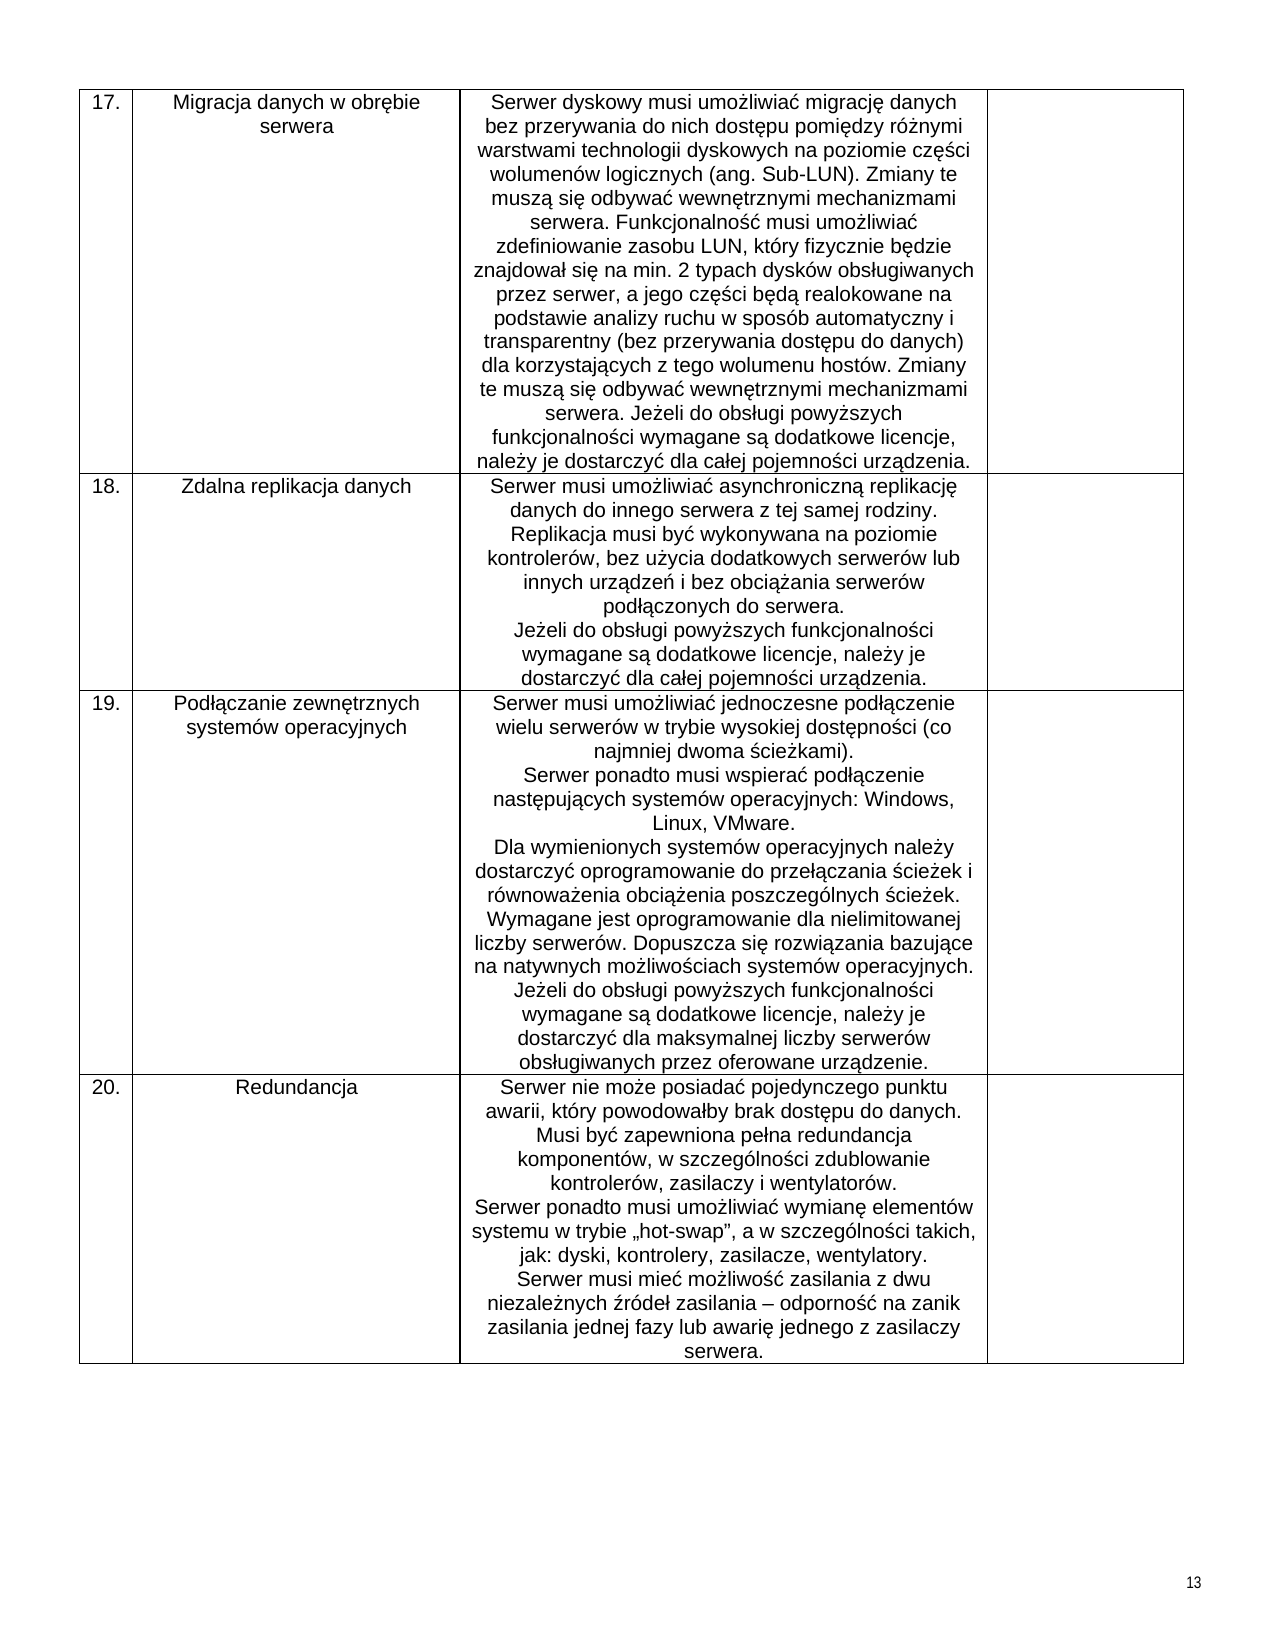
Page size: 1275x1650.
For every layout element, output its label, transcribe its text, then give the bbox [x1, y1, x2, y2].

table_cell [988, 474, 1183, 690]
table_cell Serwer nie może posiadać pojedynczego punktu awarii, który powodowałby brak dostępu do danych. Musi być zapewniona pełna redundancja komponentów, w szczególności zdublowanie kontrolerów, zasilaczy i wentylatorów. Serwer ponadto musi umożliwiać wymianę elementów systemu w trybie „hot-swap”, a w szczególności takich, jak: dyski, kontrolery, zasilacze, wentylatory. Serwer musi mieć możliwość zasilania z dwu niezależnych źródeł zasilania – odporność na zanik zasilania jednej fazy lub awarię jednego z zasilaczy serwera. [461, 1075, 987, 1363]
table_cell [988, 691, 1183, 1074]
table_cell Serwer dyskowy musi umożliwiać migrację danych bez przerywania do nich dostępu pomiędzy różnymi warstwami technologii dyskowych na poziomie części wolumenów logicznych (ang. Sub-LUN). Zmiany te muszą się odbywać wewnętrznymi mechanizmami serwera. Funkcjonalność musi umożliwiać zdefiniowanie zasobu LUN, który fizycznie będzie znajdował się na min. 2 typach dysków obsługiwanych przez serwer, a jego części będą realokowane na podstawie analizy ruchu w sposób automatyczny i transparentny (bez przerywania dostępu do danych) dla korzystających z tego wolumenu hostów. Zmiany te muszą się odbywać wewnętrznymi mechanizmami serwera. Jeżeli do obsługi powyższych funkcjonalności wymagane są dodatkowe licencje, należy je dostarczyć dla całej pojemności urządzenia. [461, 90, 987, 473]
table_cell 19. [80, 691, 132, 1074]
table_cell 18. [80, 474, 132, 690]
table_cell Podłączanie zewnętrznych systemów operacyjnych [133, 691, 459, 1074]
table_cell Zdalna replikacja danych [133, 474, 459, 690]
table_cell [988, 1075, 1183, 1363]
table_cell 17. [80, 90, 132, 473]
table_cell [988, 90, 1183, 473]
table_cell Migracja danych w obrębie serwera [133, 90, 459, 473]
table_cell Redundancja [133, 1075, 459, 1363]
table_cell 20. [80, 1075, 132, 1363]
table_cell Serwer musi umożliwiać asynchroniczną replikację danych do innego serwera z tej samej rodziny. Replikacja musi być wykonywana na poziomie kontrolerów, bez użycia dodatkowych serwerów lub innych urządzeń i bez obciążania serwerów podłączonych do serwera. Jeżeli do obsługi powyższych funkcjonalności wymagane są dodatkowe licencje, należy je dostarczyć dla całej pojemności urządzenia. [461, 474, 987, 690]
table_cell Serwer musi umożliwiać jednoczesne podłączenie wielu serwerów w trybie wysokiej dostępności (co najmniej dwoma ścieżkami). Serwer ponadto musi wspierać podłączenie następujących systemów operacyjnych: Windows, Linux, VMware. Dla wymienionych systemów operacyjnych należy dostarczyć oprogramowanie do przełączania ścieżek i równoważenia obciążenia poszczególnych ścieżek. Wymagane jest oprogramowanie dla nielimitowanej liczby serwerów. Dopuszcza się rozwiązania bazujące na natywnych możliwościach systemów operacyjnych. Jeżeli do obsługi powyższych funkcjonalności wymagane są dodatkowe licencje, należy je dostarczyć dla maksymalnej liczby serwerów obsługiwanych przez oferowane urządzenie. [461, 691, 987, 1074]
